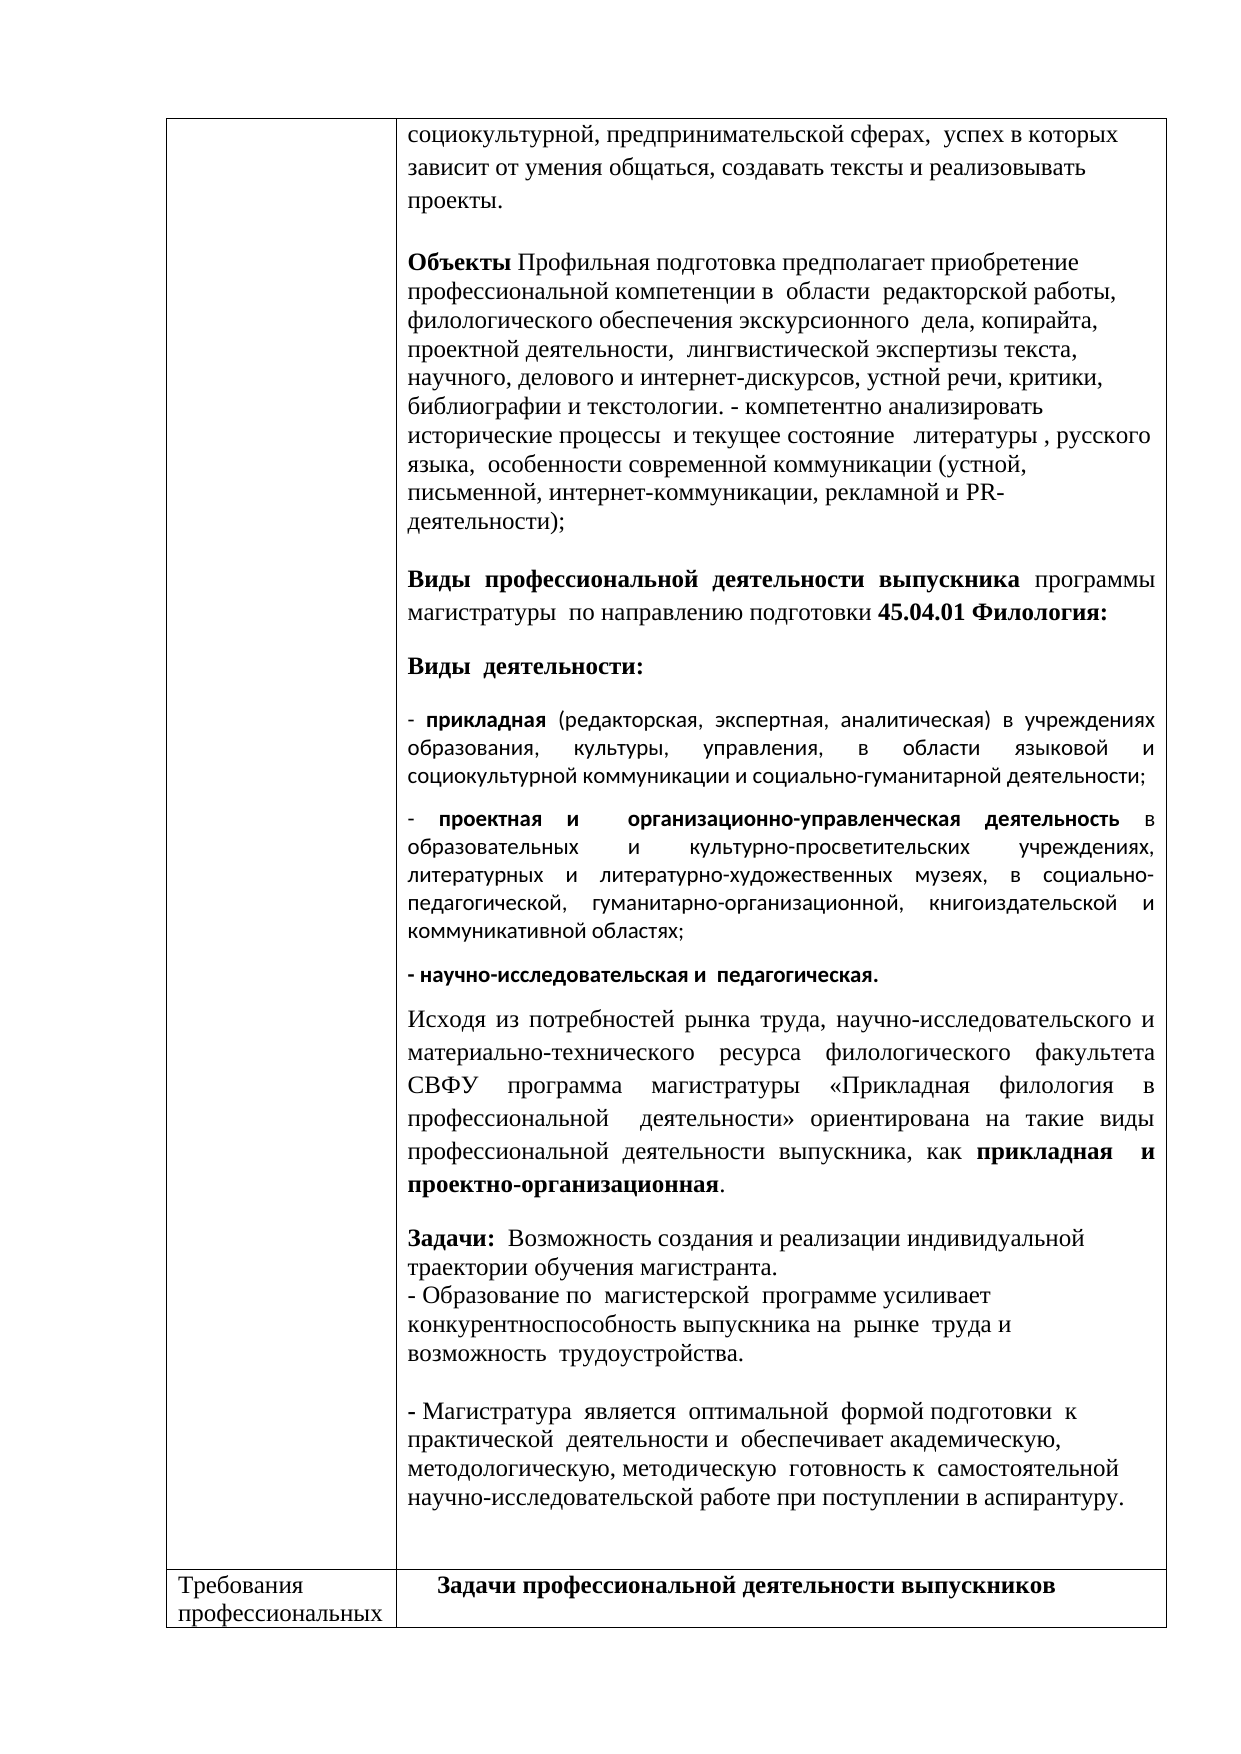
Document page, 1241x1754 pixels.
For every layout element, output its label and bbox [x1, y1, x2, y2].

table_cell [167, 119, 396, 1569]
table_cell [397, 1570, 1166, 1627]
table_cell [167, 1570, 396, 1627]
table_cell [397, 119, 1166, 1569]
